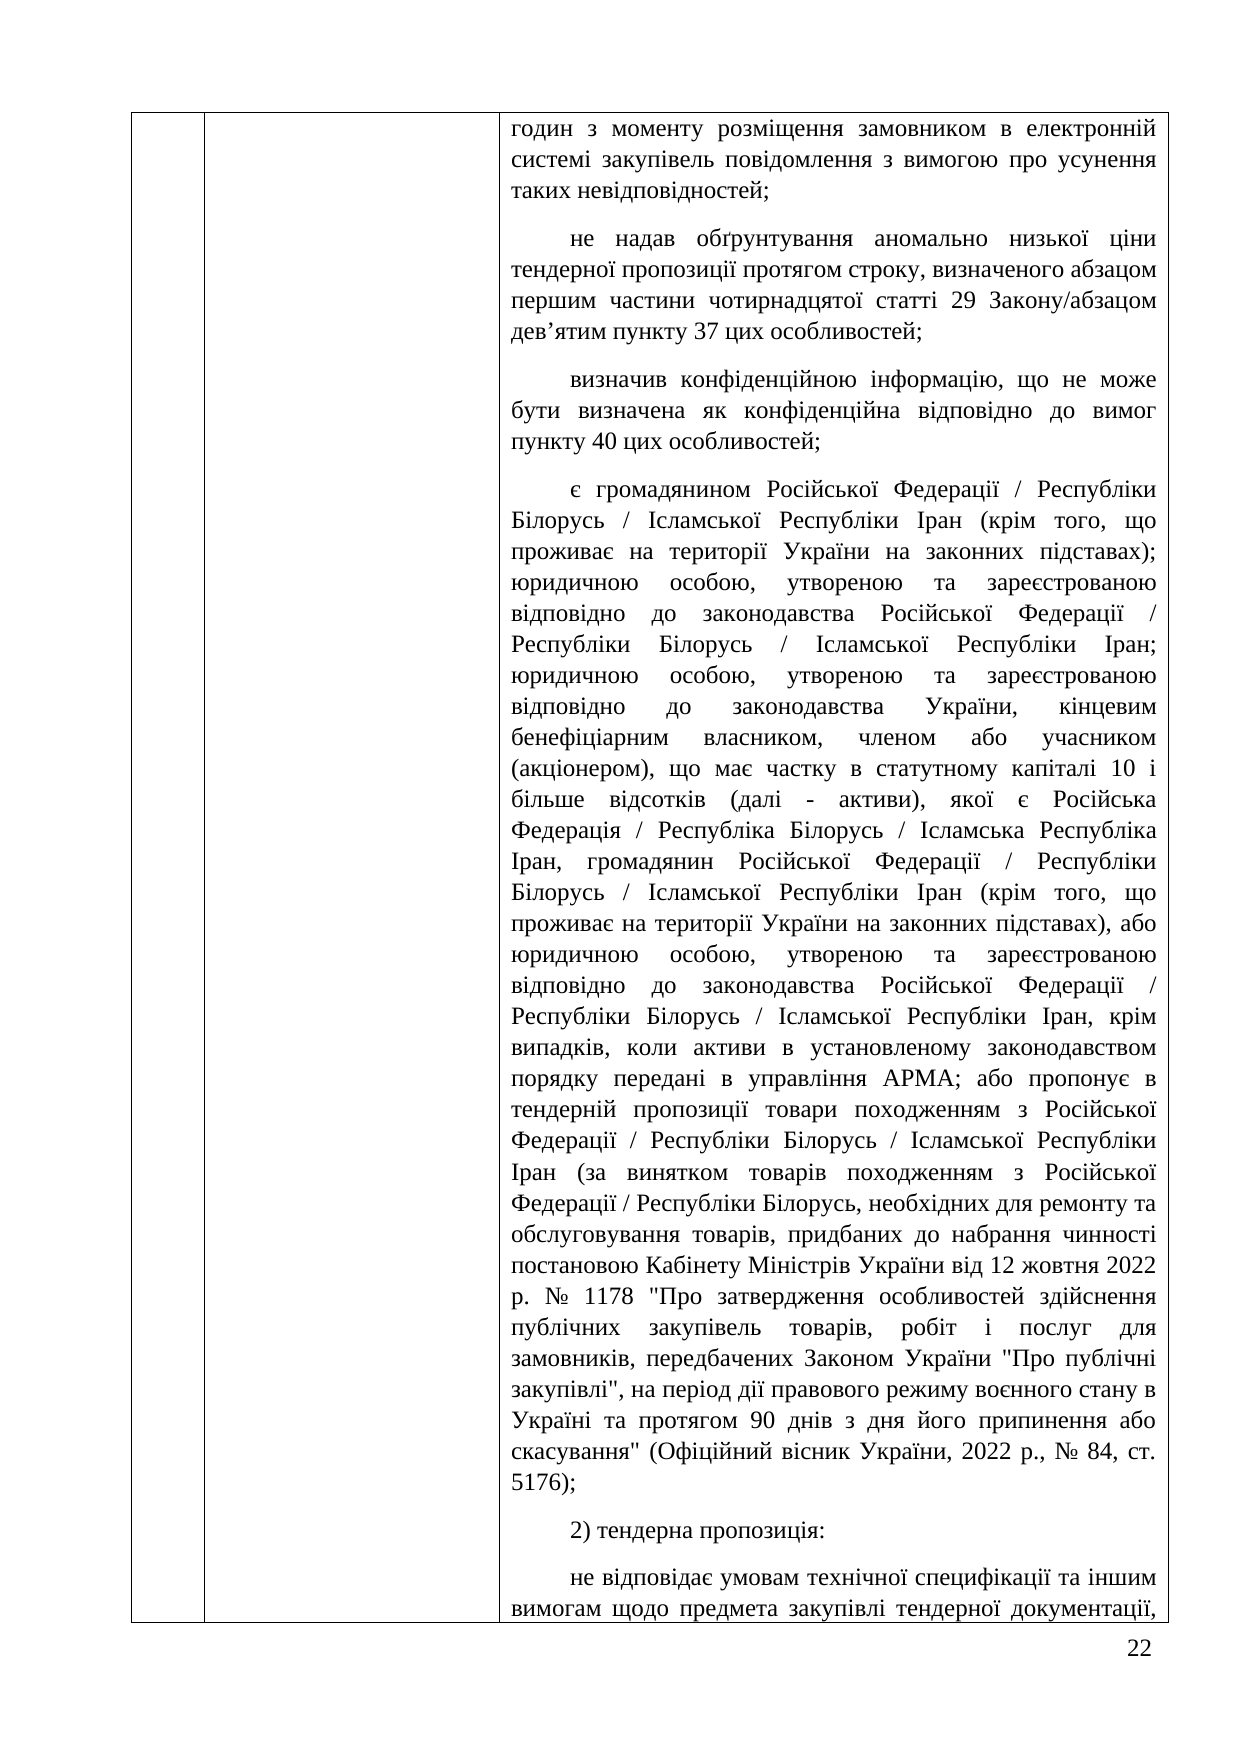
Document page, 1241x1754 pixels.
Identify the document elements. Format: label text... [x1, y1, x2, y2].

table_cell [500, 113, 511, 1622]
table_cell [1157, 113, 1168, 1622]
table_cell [205, 113, 499, 1622]
table_cell 3 [132, 113, 204, 1622]
